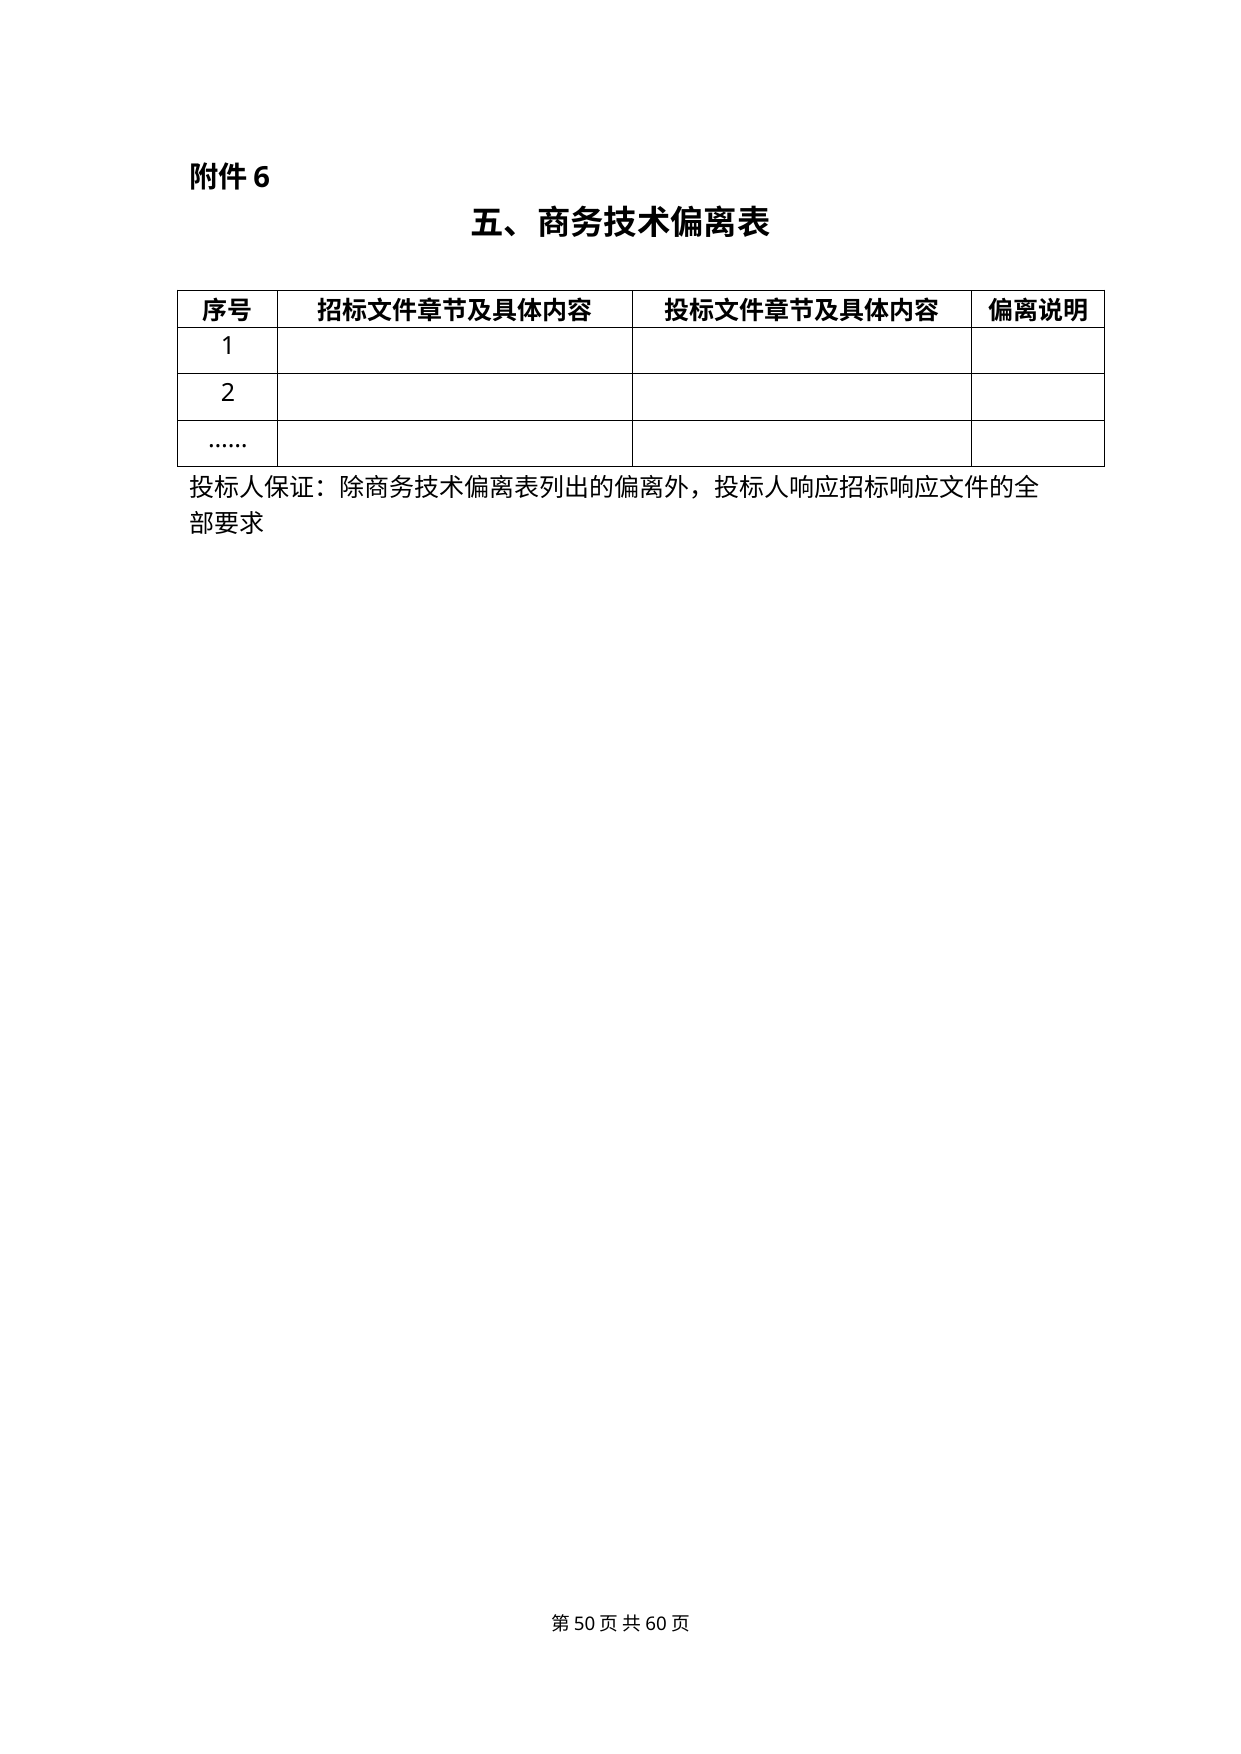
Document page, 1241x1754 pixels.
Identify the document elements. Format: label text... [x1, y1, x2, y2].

table_cell [278, 374, 632, 420]
table_cell [972, 328, 1104, 373]
table_cell [633, 421, 971, 466]
table_cell [278, 328, 632, 373]
text 五、商务技术偏离表 [189, 196, 1051, 244]
table_cell [278, 421, 632, 466]
table_cell [972, 374, 1104, 420]
table_cell 2 [178, 374, 277, 420]
table_cell …… [178, 421, 277, 466]
table_cell [633, 374, 971, 420]
table_cell 1 [178, 328, 277, 373]
table_header 偏离说明 [972, 291, 1104, 327]
text 投标人保证：除商务技术偏离表列出的偏离外，投标人响应招标响应文件的全部要求 [189, 467, 1051, 540]
text 附件6 [189, 153, 1051, 196]
table_cell [633, 328, 971, 373]
table_header 招标文件章节及具体内容 [278, 291, 632, 327]
table_header 投标文件章节及具体内容 [633, 291, 971, 327]
table_cell [972, 421, 1104, 466]
table_header 序号 [178, 291, 277, 327]
